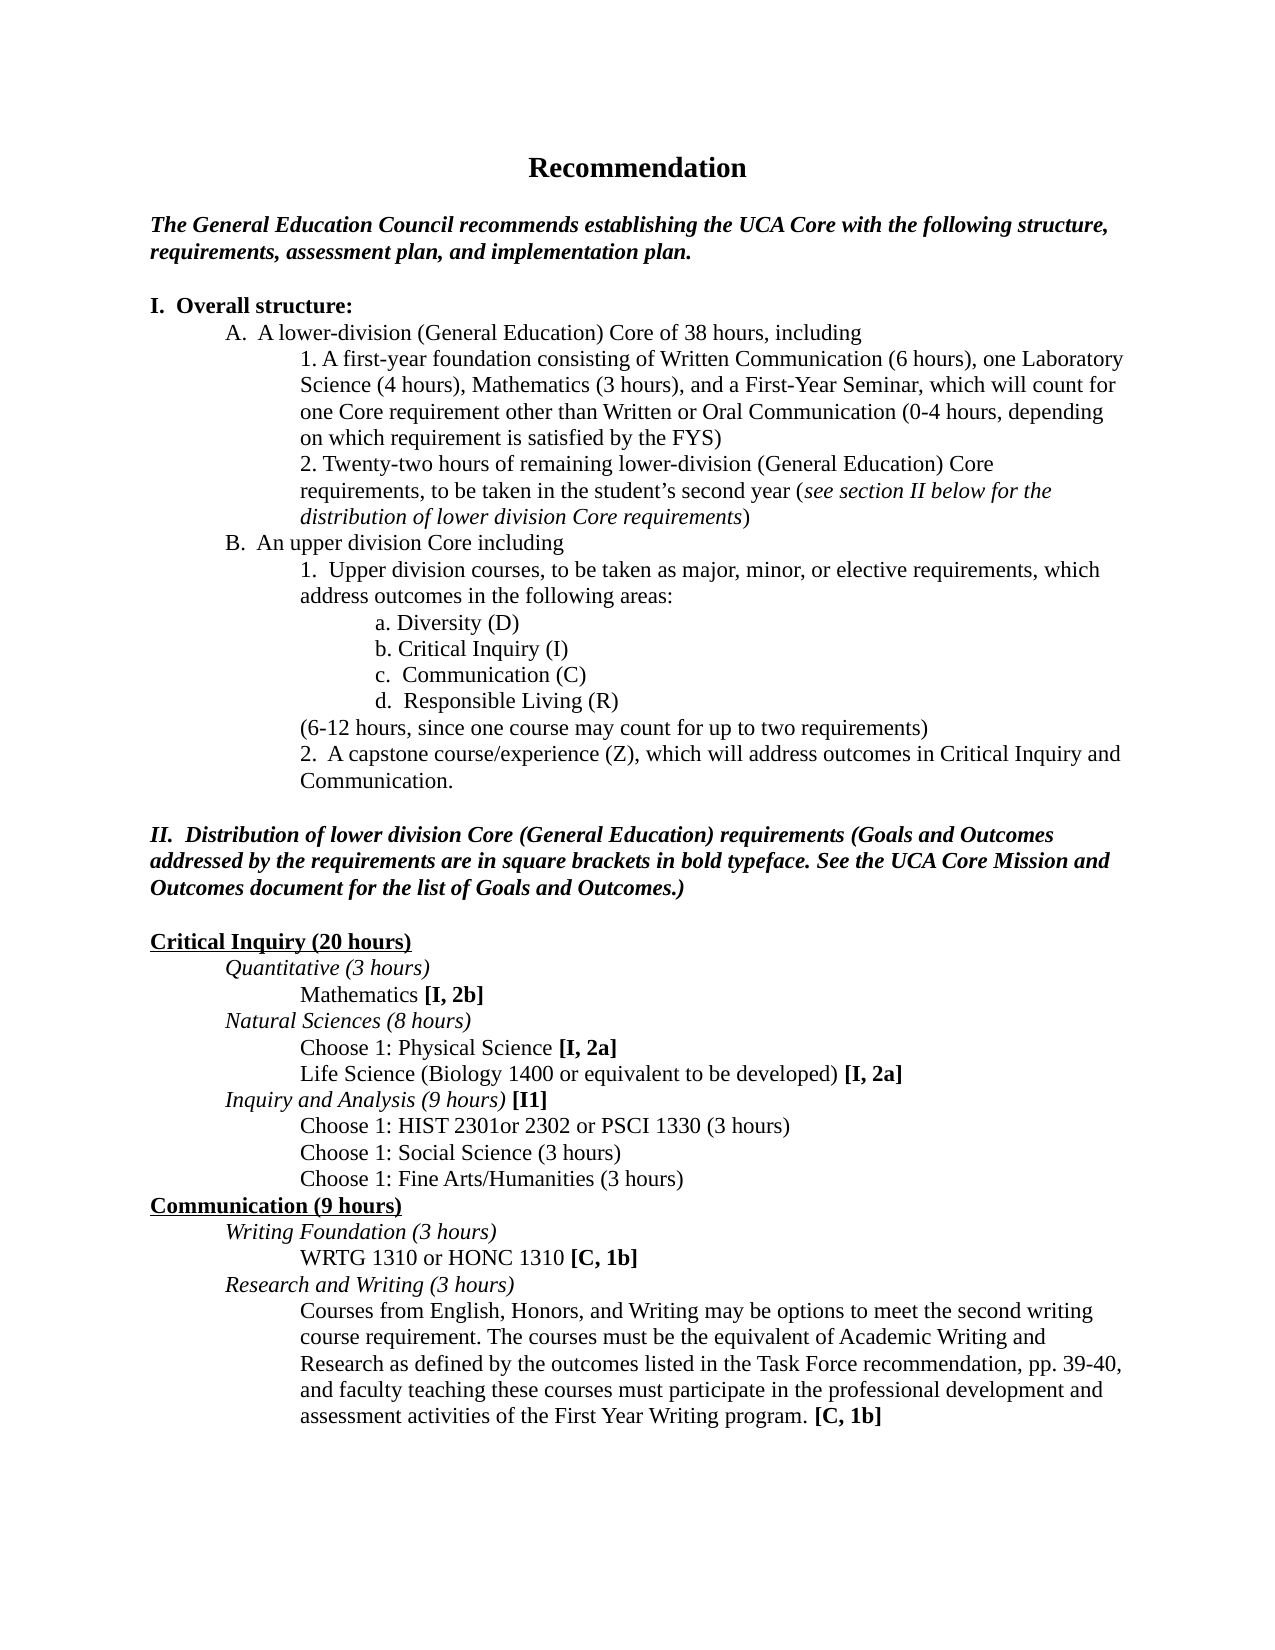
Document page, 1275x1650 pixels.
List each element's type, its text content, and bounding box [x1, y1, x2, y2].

text 2. A capstone course/experience (Z), which will address outcomes in Critical Inquiry and Communication. [300, 742, 1125, 794]
text Inquiry and Analysis (9 hours) [I1] [225, 1089, 1125, 1116]
text Communication (9 hours) [150, 1194, 1125, 1221]
text 1. Upper division courses, to be taken as major, minor, or elective requirements, which address outcomes in the following areas: [300, 557, 1125, 610]
text Life Science (Biology 1400 or equivalent to be developed) [I, 2a] [300, 1063, 1125, 1089]
text Mathematics [I, 2b] [300, 984, 1125, 1010]
text Courses from English, Honors, and Writing may be options to meet the second writing course requirement. The courses must be the equivalent of Academic Writing and Research as defined by the outcomes listed in the Task Force recommendation, pp. 39-40, and faculty teaching these courses must participate in the professional development and assessment activities of the First Year Writing program. [C, 1b] [300, 1300, 1125, 1432]
text Choose 1: HIST 2301or 2302 or PSCI 1330 (3 hours) [300, 1116, 1125, 1142]
text Research and Writing (3 hours) [225, 1274, 1125, 1300]
text B. An upper division Core including [225, 531, 1125, 557]
text The General Education Council recommends establishing the UCA Core with the following structure, requirements, assessment plan, and implementation plan. [150, 212, 1125, 265]
text (6-12 hours, since one course may count for up to two requirements) [300, 715, 1125, 742]
text b. Critical Inquiry (I) [375, 636, 1125, 663]
text Recommendation [150, 150, 1125, 183]
text Quantitative (3 hours) [225, 957, 1125, 984]
text Critical Inquiry (20 hours) [150, 931, 1125, 957]
text 1. A first-year foundation consisting of Written Communication (6 hours), one Laboratory Science (4 hours), Mathematics (3 hours), and a First-Year Seminar, which will count for one Core requirement other than Written or Oral Communication (0-4 hours, depending on which requirement is satisfied by the FYS) [300, 346, 1125, 452]
text 2. Twenty-two hours of remaining lower-division (General Education) Core requirements, to be taken in the student’s second year (see section II below for the distribution of lower division Core requirements) [300, 452, 1125, 531]
text II. Distribution of lower division Core (General Education) requirements (Goals and Outcomes addressed by the requirements are in square brackets in bold typeface. See the UCA Core Mission and Outcomes document for the list of Goals and Outcomes.) [150, 823, 1125, 902]
text WRTG 1310 or HONC 1310 [C, 1b] [300, 1247, 1125, 1274]
text Choose 1: Physical Science [I, 2a] [300, 1036, 1125, 1063]
text Choose 1: Fine Arts/Humanities (3 hours) [300, 1168, 1125, 1194]
text A. A lower-division (General Education) Core of 38 hours, including [225, 320, 1125, 346]
text Writing Foundation (3 hours) [225, 1221, 1125, 1247]
text Choose 1: Social Science (3 hours) [300, 1142, 1125, 1168]
text d. Responsible Living (R) [375, 689, 1125, 715]
text I. Overall structure: [150, 294, 1125, 320]
text a. Diversity (D) [375, 610, 1125, 636]
text Natural Sciences (8 hours) [225, 1010, 1125, 1036]
text c. Communication (C) [375, 663, 1125, 689]
